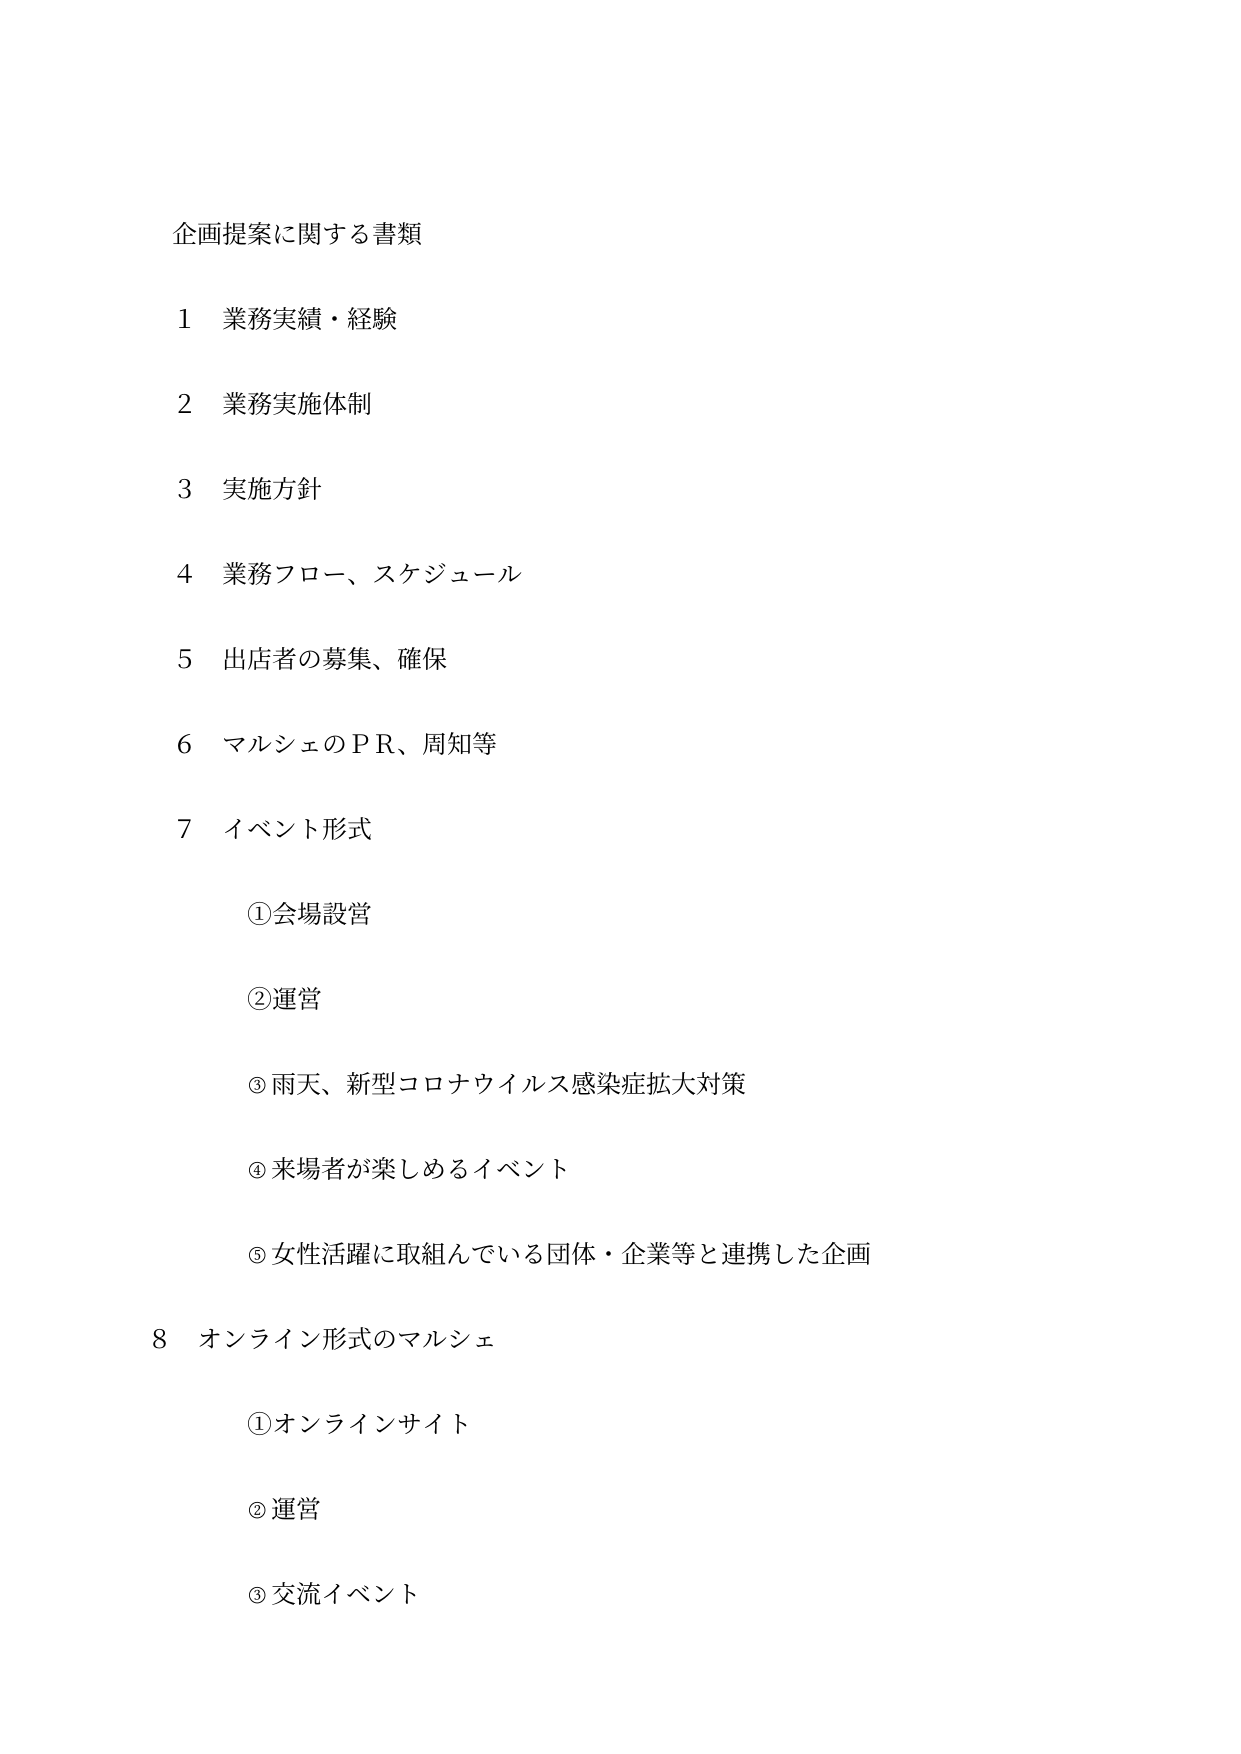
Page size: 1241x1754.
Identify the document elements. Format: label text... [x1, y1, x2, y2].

text ４ 業務フロー、スケジュール [148, 552, 1092, 594]
text ③交流イベント [148, 1572, 1092, 1614]
text ７ イベント形式 [148, 807, 1092, 849]
text 企画提案に関する書類 [148, 212, 1092, 254]
text １ 業務実績・経験 [148, 297, 1092, 339]
text ①オンラインサイト [148, 1402, 1092, 1444]
text ②運営 [148, 1487, 1092, 1529]
text ８ オンライン形式のマルシェ [148, 1317, 1092, 1359]
text ①会場設営 [148, 892, 1092, 934]
text ⑤女性活躍に取組んでいる団体・企業等と連携した企画 [148, 1232, 1092, 1274]
text ６ マルシェのＰＲ、周知等 [148, 722, 1092, 764]
text ④来場者が楽しめるイベント [148, 1147, 1092, 1189]
text ５ 出店者の募集、確保 [148, 637, 1092, 679]
text ③雨天、新型コロナウイルス感染症拡大対策 [148, 1062, 1092, 1104]
text ３ 実施方針 [148, 467, 1092, 509]
text ②運営 [148, 977, 1092, 1019]
text ２ 業務実施体制 [148, 382, 1092, 424]
